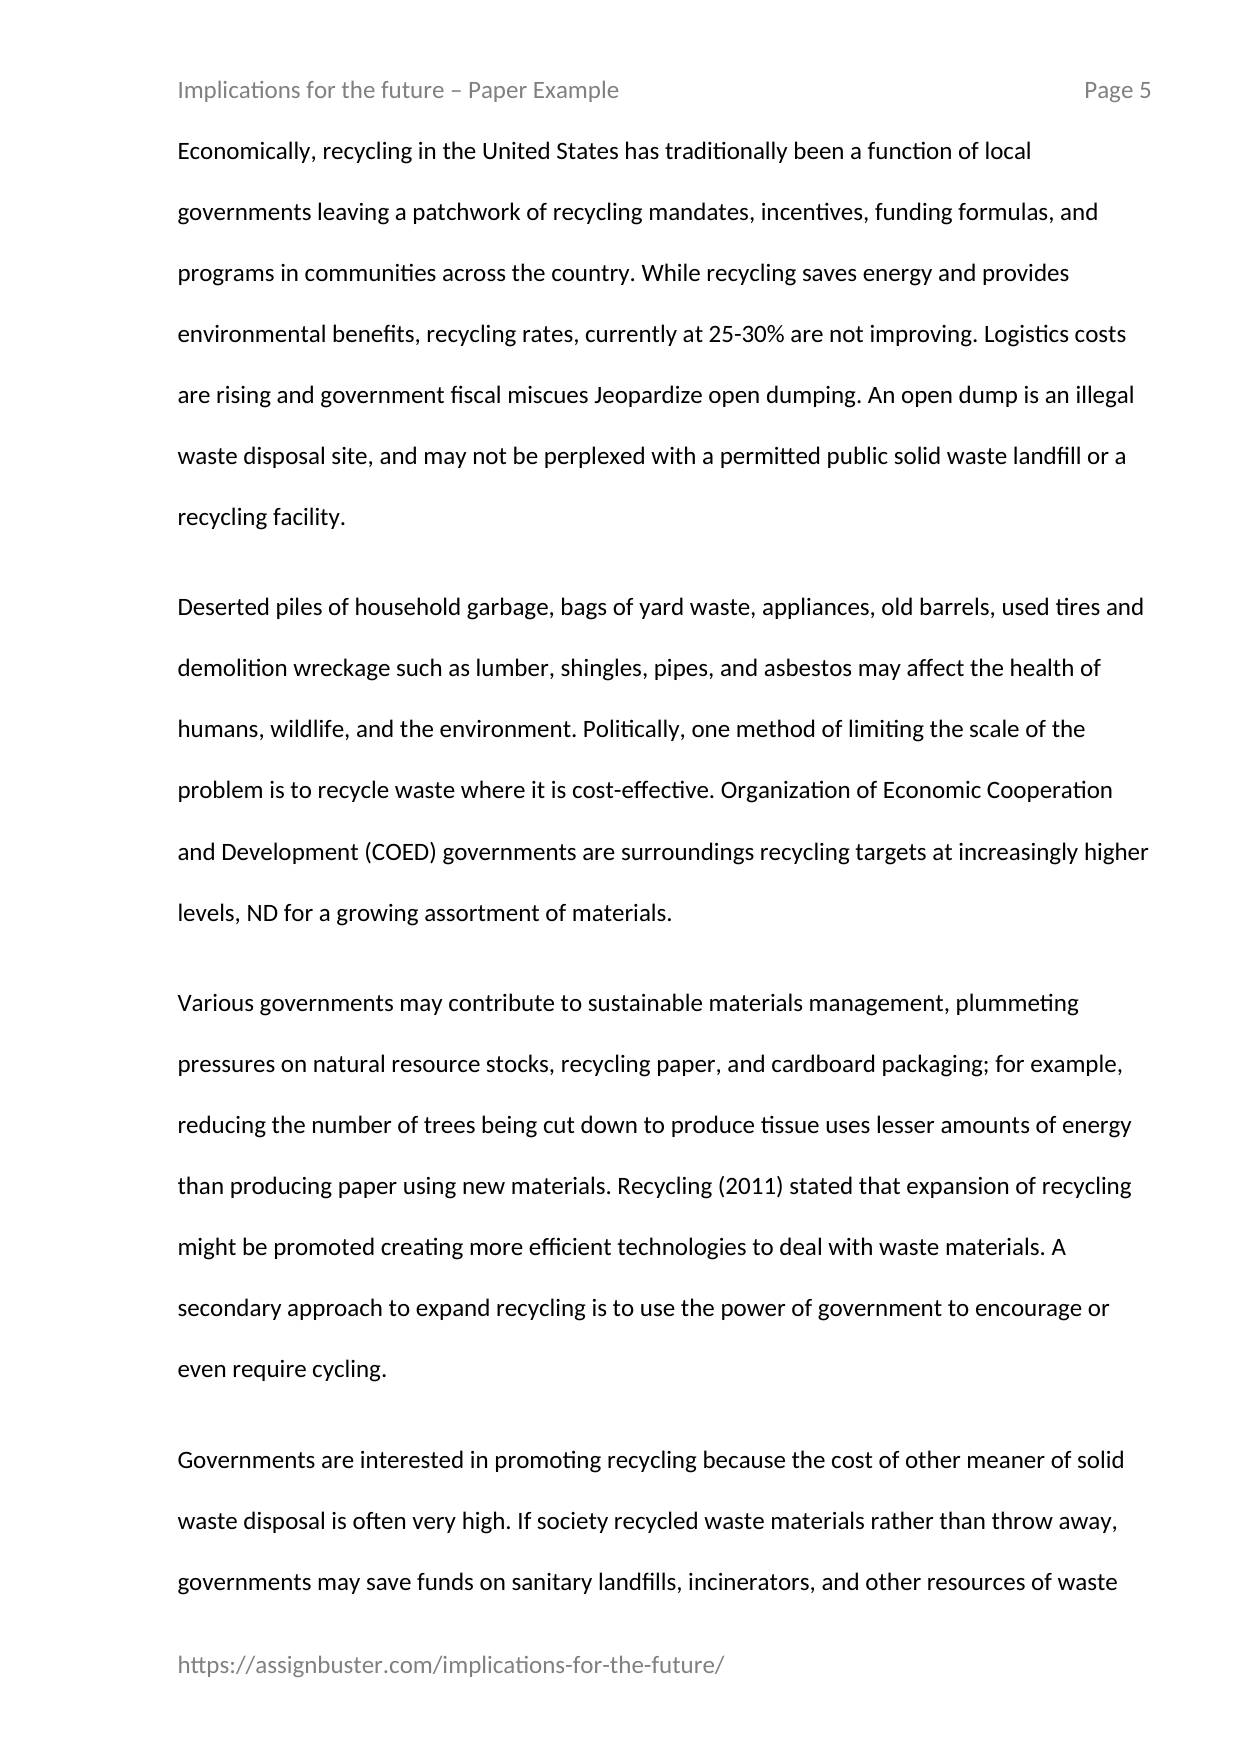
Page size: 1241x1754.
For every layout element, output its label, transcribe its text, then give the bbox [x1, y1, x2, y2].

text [177, 1444, 1152, 1597]
text Deserted piles of household garbage, bags of yard waste, appliances, old barrels, used tires and demolition wreckage such as lumber, shingles, pipes, and asbestos may affect the health of humans, wildlife, and the environment. Politically, one method of limiting the scale of the problem is to recycle waste where it is cost-effective. Organization of Economic Cooperation and Development (COED) governments are surroundings recycling targets at increasingly higher levels, ND for a growing assortment of materials. [177, 592, 1152, 927]
text Economically, recycling in the United States has traditionally been a function of local governments leaving a patchwork of recycling mandates, incentives, funding formulas, and programs in communities across the country. While recycling saves energy and provides environmental benefits, recycling rates, currently at 25-30% are not improving. Logistics costs are rising and government fiscal miscues Jeopardize open dumping. An open dump is an illegal waste disposal site, and may not be perplexed with a permitted public solid waste landfill or a recycling facility. [177, 135, 1152, 532]
text Various governments may contribute to sustainable materials management, plummeting pressures on natural resource stocks, recycling paper, and cardboard packaging; for example, reducing the number of trees being cut down to produce tissue uses lesser amounts of energy than producing paper using new materials. Recycling (2011) stated that expansion of recycling might be promoted creating more efficient technologies to deal with waste materials. A secondary approach to expand recycling is to use the power of government to encourage or even require cycling. [177, 987, 1152, 1384]
